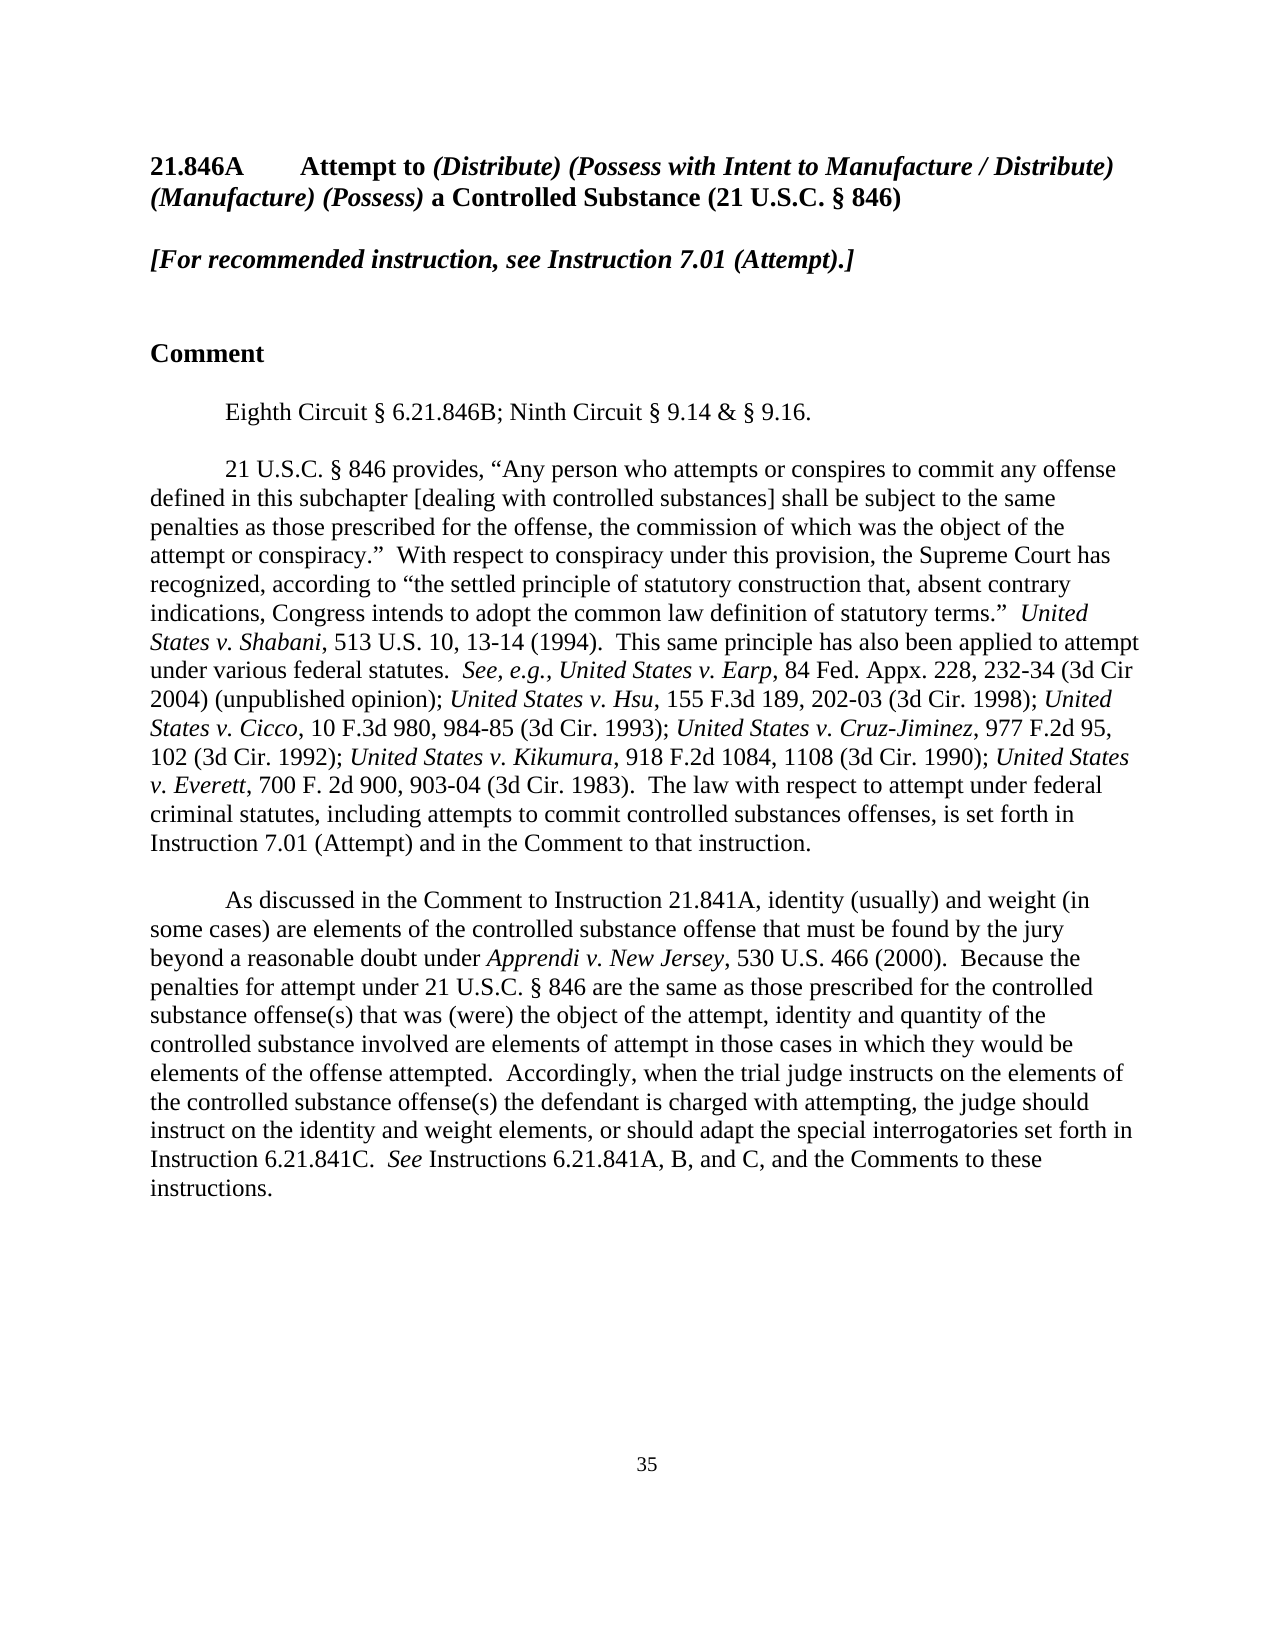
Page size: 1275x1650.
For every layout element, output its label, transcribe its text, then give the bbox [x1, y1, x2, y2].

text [150, 886, 1144, 1202]
text Comment [150, 337, 1144, 368]
text Eighth Circuit § 6.21.846B; Ninth Circuit § 9.14 & § 9.16. [150, 397, 1144, 426]
text 21 U.S.C. § 846 provides, “Any person who attempts or conspires to commit any offense defined in this subchapter [dealing with controlled substances] shall be subject to the same penalties as those prescribed for the offense, the commission of which was the object of the attempt or conspiracy.” With respect to conspiracy under this provision, the Supreme Court has recognized, according to “the settled principle of statutory construction that, absent contrary indications, Congress intends to adopt the common law definition of statutory terms.” United States v. Shabani, 513 U.S. 10, 13-14 (1994). This same principle has also been applied to attempt under various federal statutes. See, e.g., United States v. Earp, 84 Fed. Appx. 228, 232-34 (3d Cir 2004) (unpublished opinion); United States v. Hsu, 155 F.3d 189, 202-03 (3d Cir. 1998); United States v. Cicco, 10 F.3d 980, 984-85 (3d Cir. 1993); United States v. Cruz-Jiminez, 977 F.2d 95, 102 (3d Cir. 1992); United States v. Kikumura, 918 F.2d 1084, 1108 (3d Cir. 1990); United States v. Everett, 700 F. 2d 900, 903-04 (3d Cir. 1983). The law with respect to attempt under federal criminal statutes, including attempts to commit controlled substances offenses, is set forth in Instruction 7.01 (Attempt) and in the Comment to that instruction. [150, 454, 1144, 857]
text [For recommended instruction, see Instruction 7.01 (Attempt).] [150, 243, 1144, 274]
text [150, 150, 1144, 212]
